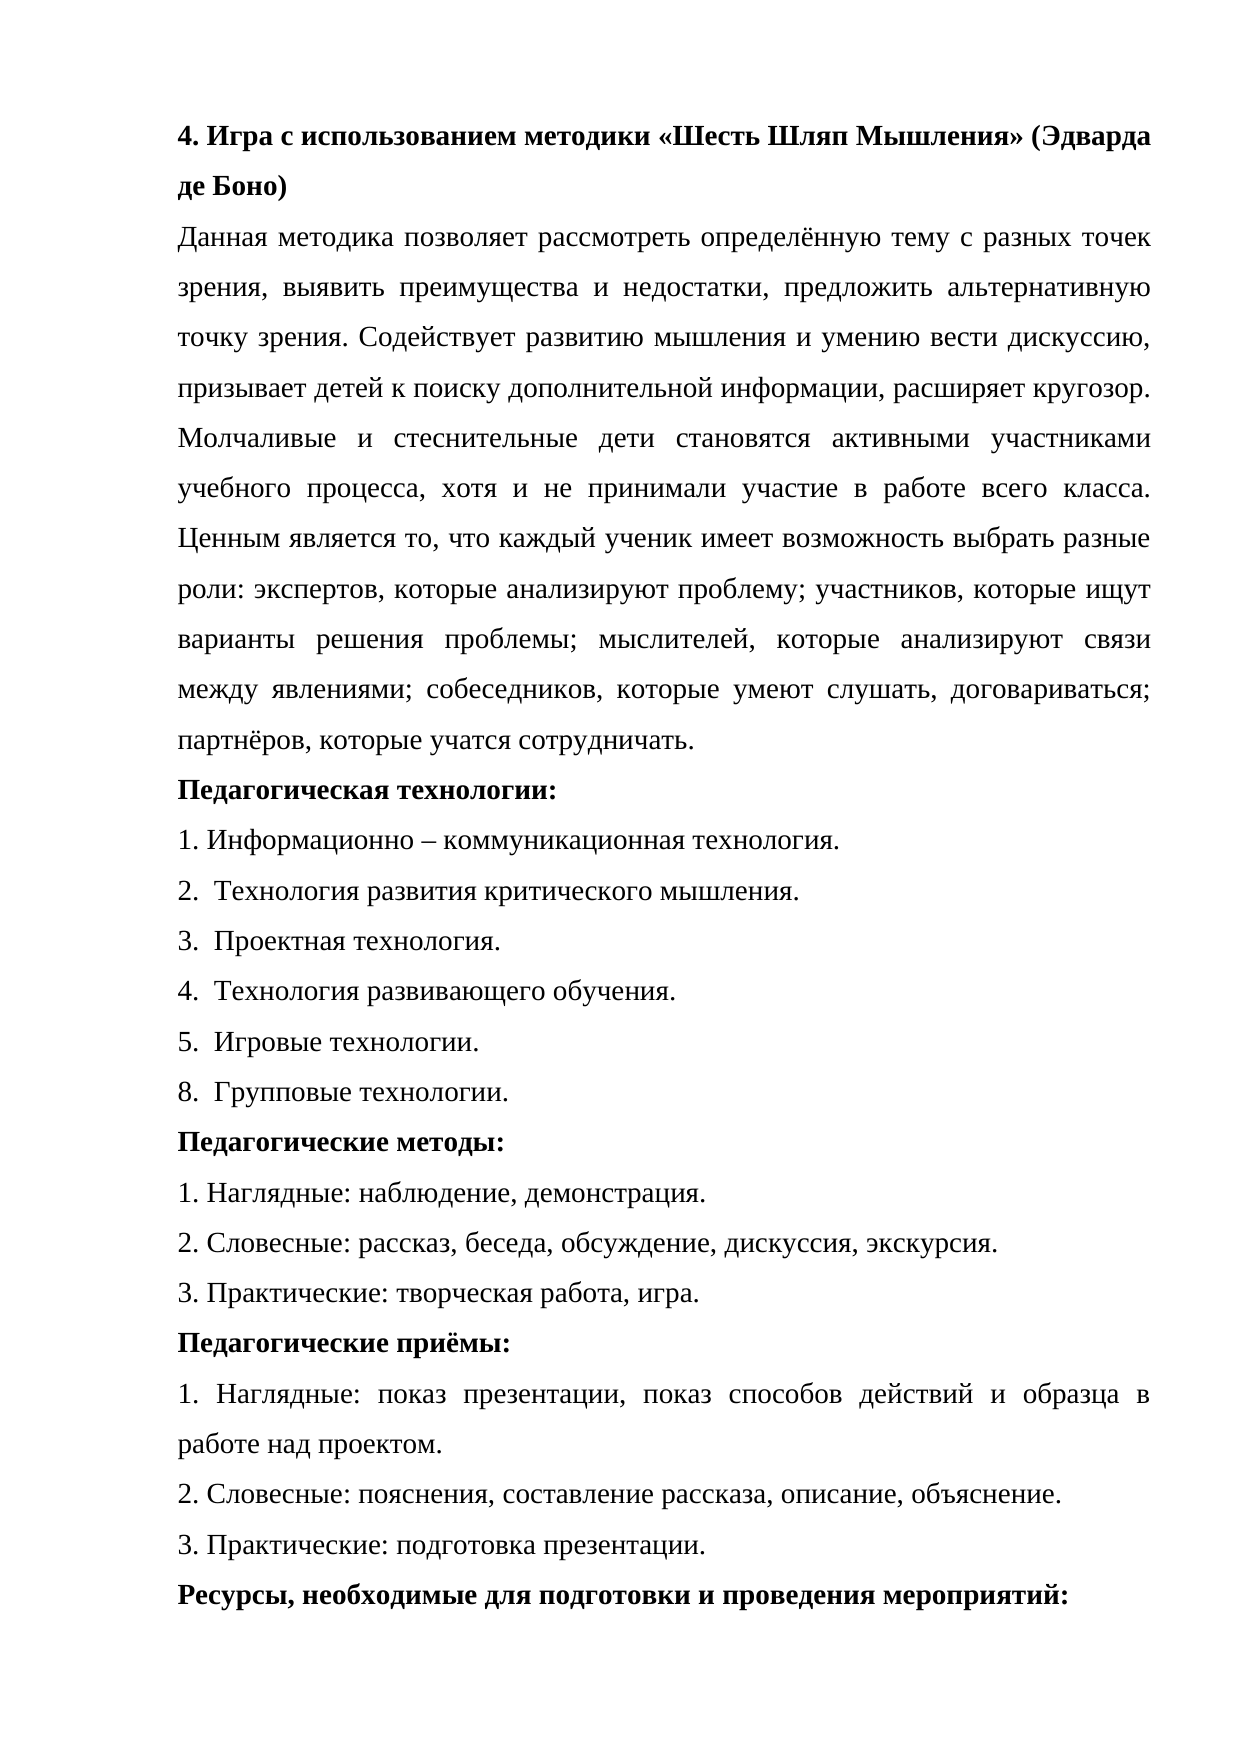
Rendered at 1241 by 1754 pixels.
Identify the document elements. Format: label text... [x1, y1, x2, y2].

text Педагогические приёмы: [177, 1326, 1152, 1359]
text 4. Технология развивающего обучения. [177, 973, 1152, 1007]
text 2. Технология развития критического мышления. [177, 873, 1152, 906]
text Данная методика позволяет рассмотреть определённую тему с разных точек зрения, выявить преимущества и недостатки, предложить альтернативную точку зрения. Содействует развитию мышления и умению вести дискуссию, призывает детей к поиску дополнительной информации, расширяет кругозор. Молчаливые и стеснительные дети становятся активными участниками учебного процесса, хотя и не принимали участие в работе всего класса. Ценным является то, что каждый ученик имеет возможность выбрать разные роли: экспертов, которые анализируют проблему; участников, которые ищут варианты решения проблемы; мыслителей, которые анализируют связи между явлениями; собеседников, которые умеют слушать, договариваться; партнёров, которые учатся сотрудничать. [177, 219, 1152, 755]
text 1. Информационно – коммуникационная технология. [177, 822, 1152, 856]
text Педагогическая технологии: [177, 772, 1152, 806]
list 2. Словесные: пояснения, составление рассказа, описание, объяснение. [177, 1477, 1152, 1510]
text 3. Проектная технология. [177, 923, 1152, 957]
list 3. Практические: подготовка презентации. [177, 1527, 1152, 1560]
text 8. Групповые технологии. [177, 1074, 1152, 1108]
text 4. Игра с использованием методики «Шесть Шляп Мышления» (Эдварда де Боно) [177, 118, 1152, 202]
text 5. Игровые технологии. [177, 1024, 1152, 1057]
text Педагогические методы: [177, 1124, 1152, 1158]
list 1. Наглядные: наблюдение, демонстрация. [177, 1175, 1152, 1208]
list 1. Наглядные: показ презентации, показ способов действий и образца в работе над проектом. [177, 1376, 1152, 1460]
list Ресурсы, необходимые для подготовки и проведения мероприятий: [177, 1577, 1152, 1611]
list 2. Словесные: рассказ, беседа, обсуждение, дискуссия, экскурсия. [177, 1225, 1152, 1258]
list 3. Практические: творческая работа, игра. [177, 1275, 1152, 1309]
